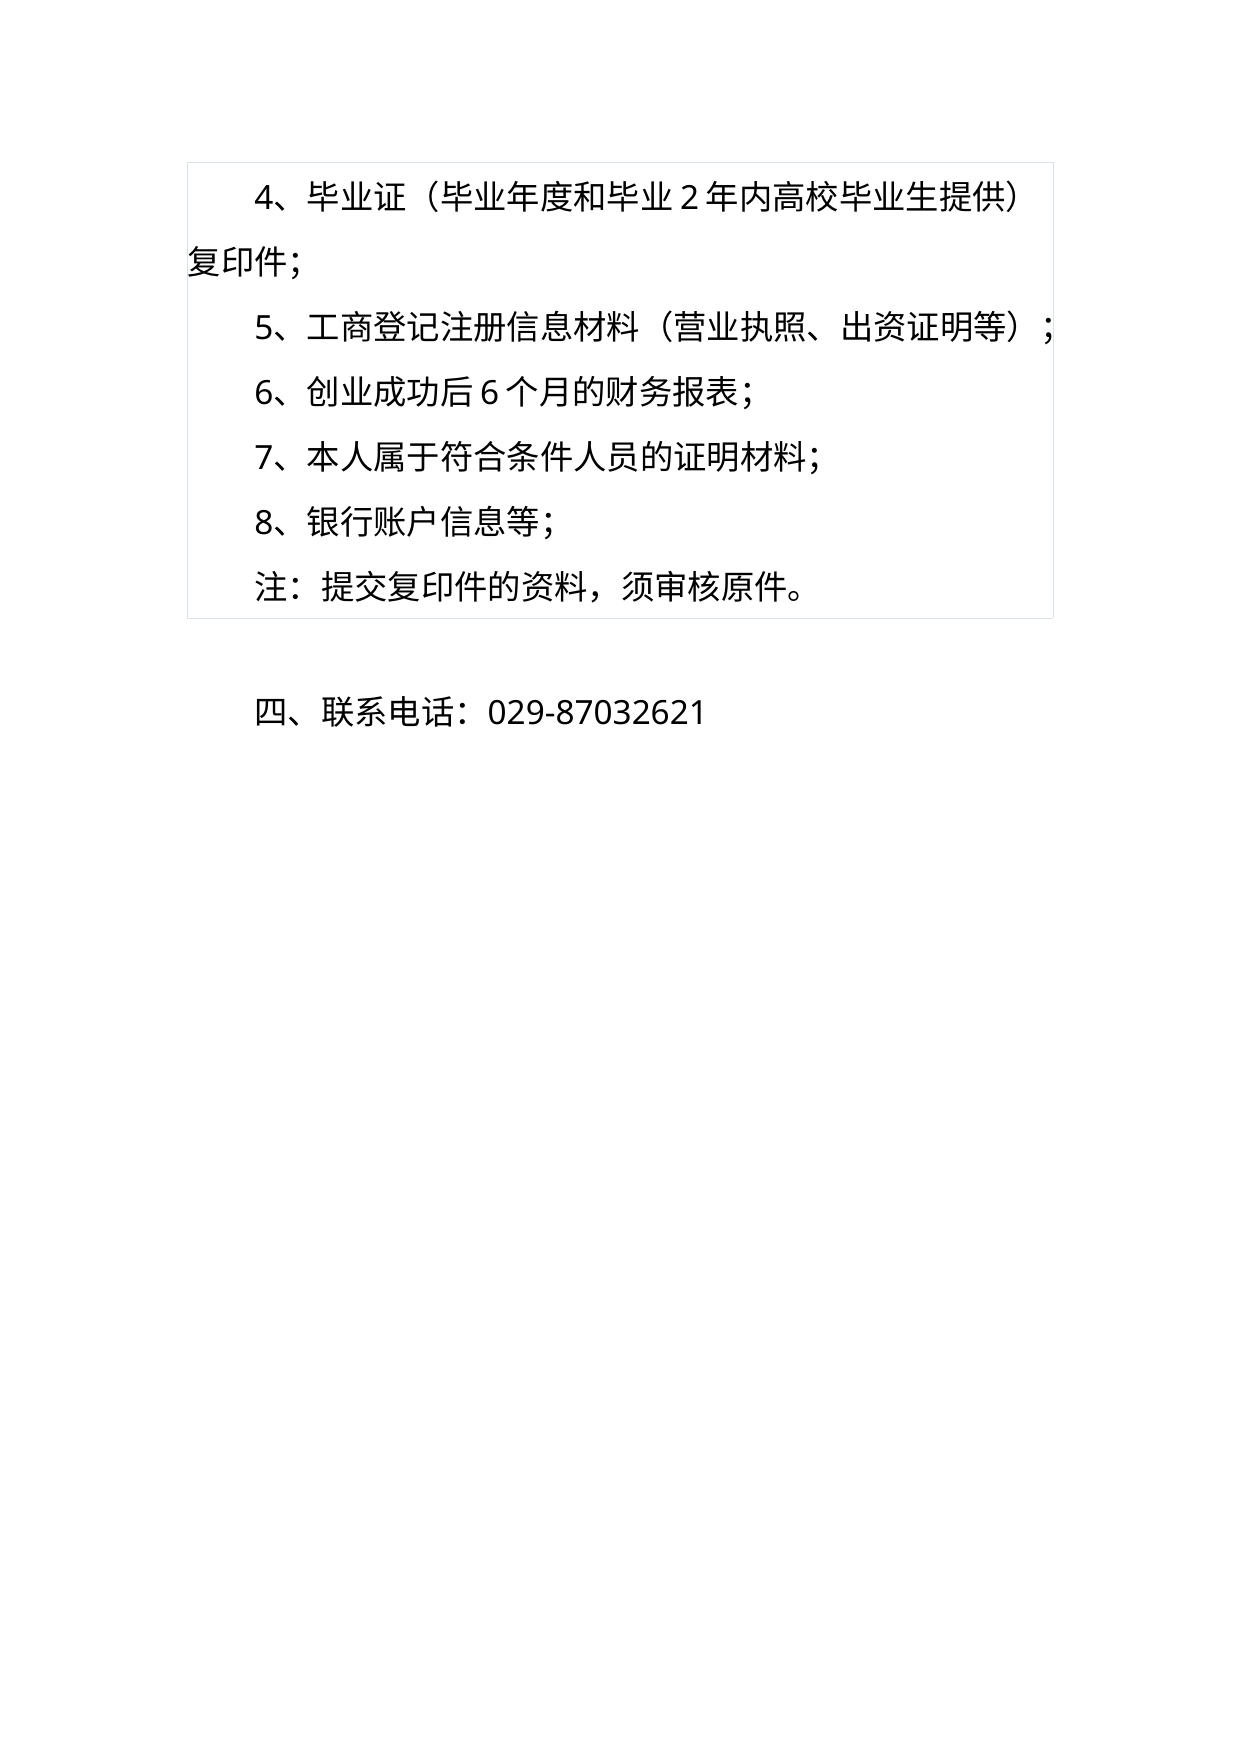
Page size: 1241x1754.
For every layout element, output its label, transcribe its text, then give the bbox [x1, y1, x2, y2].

text 四、联系电话：029-87032621 [187, 686, 1053, 734]
text 5、工商登记注册信息材料（营业执照、出资证明等）； [188, 292, 1053, 357]
text 8、银行账户信息等； [188, 487, 1053, 552]
text 6、创业成功后6个月的财务报表； [188, 357, 1053, 422]
text 注：提交复印件的资料，须审核原件。 [188, 552, 1053, 618]
text 4、毕业证（毕业年度和毕业2年内高校毕业生提供）复印件； [188, 163, 1053, 292]
text 7、本人属于符合条件人员的证明材料； [188, 422, 1053, 487]
